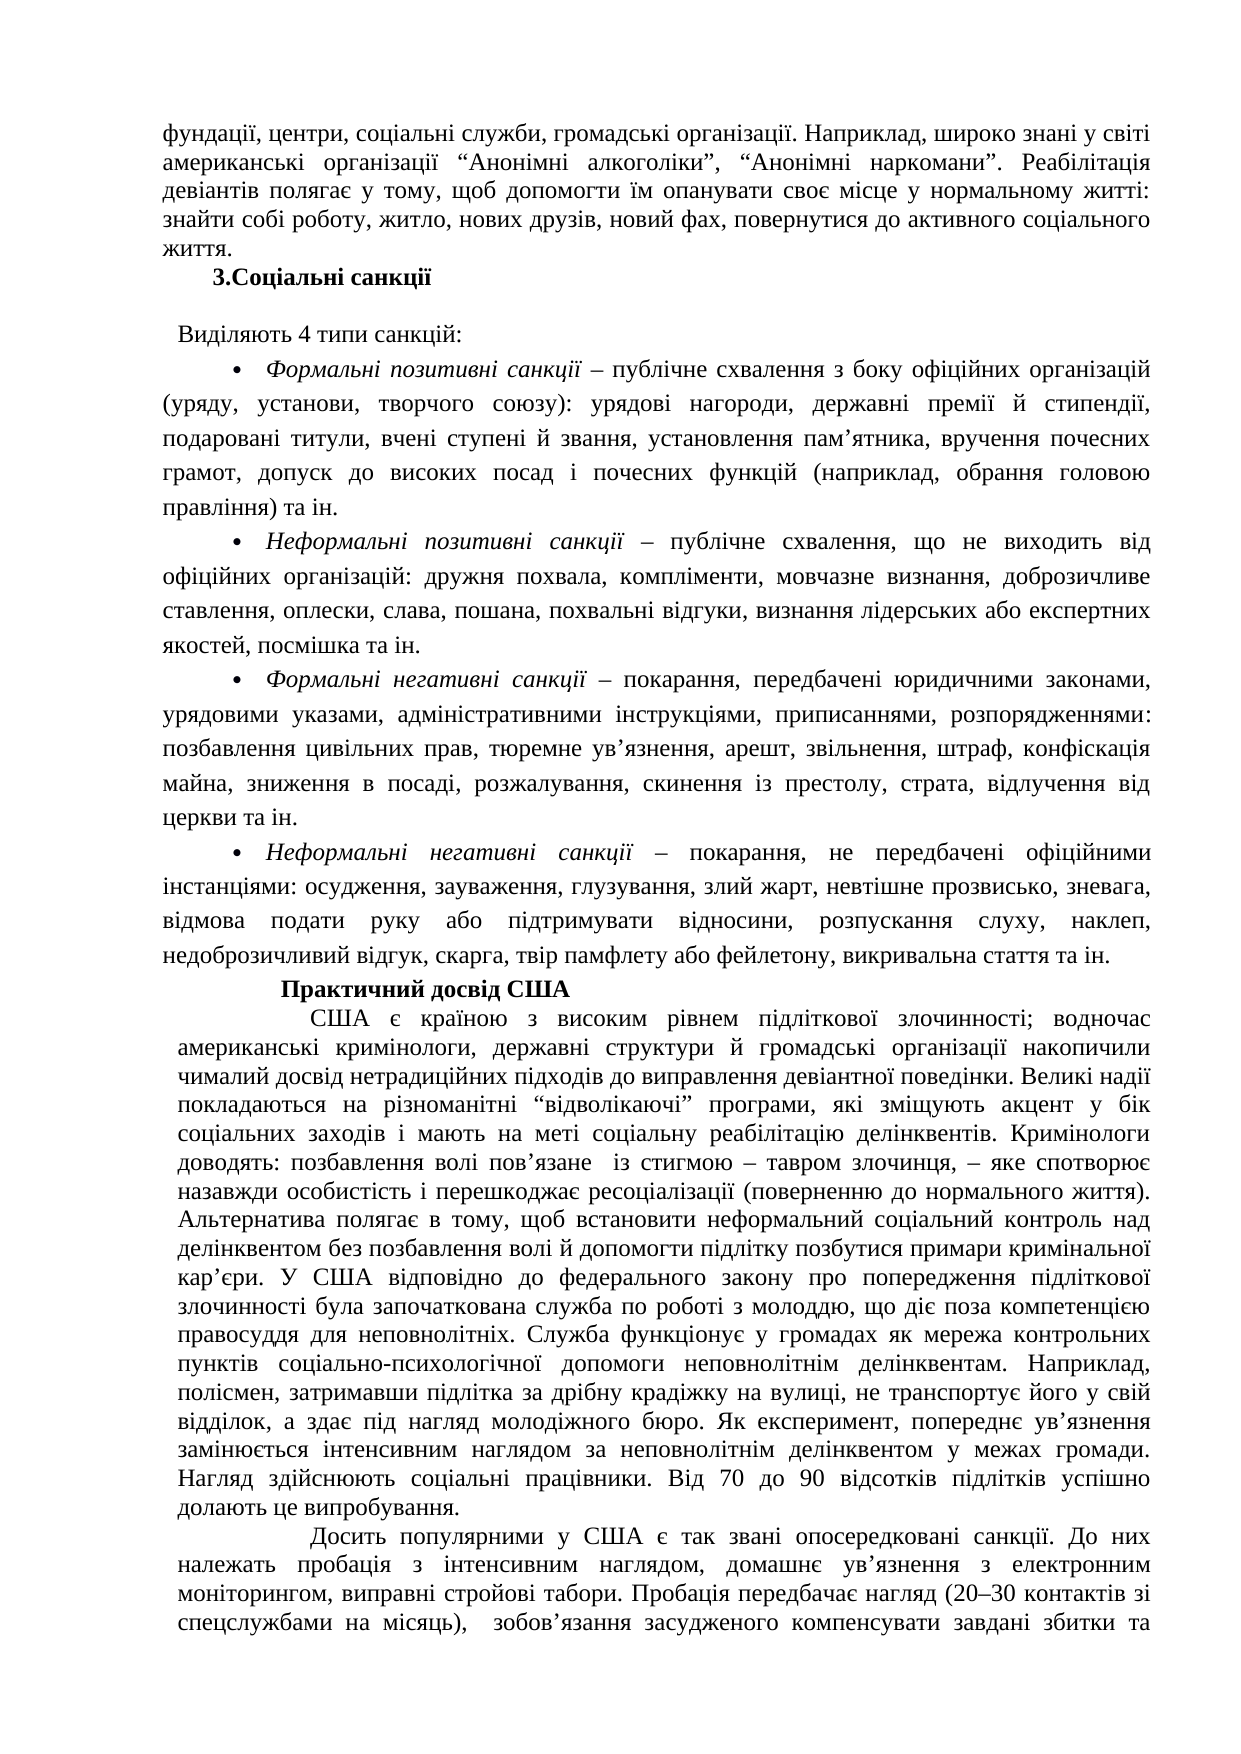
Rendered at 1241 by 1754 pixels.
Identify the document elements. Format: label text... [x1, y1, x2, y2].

list США є країною з високим рівнем підліткової злочинності; водночас американські кримінологи, державні структури й громадські організації накопичили чималий досвід нетрадиційних підходів до виправлення девіантної поведінки. Великі надії покладаються на різноманітні “відволікаючі” програми, які зміщують акцент у бік соціальних заходів і мають на меті соціальну реабілітацію делінквентів. Кримінологи доводять: позбавлення волі пов’язане із стигмою – тавром злочинця, – яке спотворює назавжди особистість і перешкоджає ресоціалізації (поверненню до нормального життя). Альтернатива полягає в тому, щоб встановити неформальний соціальний контроль над делінквентом без позбавлення волі й допомогти підлітку позбутися примари кримінальної кар’єри. У США відповідно до федерального закону про попередження підліткової злочинності була започаткована служба по роботі з молоддю, що діє поза компетенцією правосуддя для неповнолітніх. Служба функціонує у громадах як мережа контрольних пунктів соціально-психологічної допомоги неповнолітнім делінквентам. Наприклад, полісмен, затримавши підлітка за дрібну крадіжку на вулиці, не транспортує його у свій відділок, а здає під нагляд молодіжного бюро. Як експеримент, попереднє ув’язнення замінюється інтенсивним наглядом за неповнолітнім делінквентом у межах громади. Нагляд здійснюють соціальні працівники. Від 70 до 90 відсотків підлітків успішно долають це випробування. [177, 1003, 1152, 1521]
list 3.Соціальні санкції [212, 262, 1152, 291]
list Неформальні негативні санкції – покарання, не передбачені офіційними інстанціями: осудження, зауваження, глузування, злий жарт, невтішне прозвисько, зневага, відмова подати руку або підтримувати відносини, розпускання слуху, наклеп, недоброзичливий відгук, скарга, твір памфлету або фейлетону, викривальна стаття та ін. [162, 837, 1152, 969]
list Практичний досвід США [177, 974, 1152, 1003]
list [177, 1521, 1152, 1636]
list Формальні негативні санкції – покарання, передбачені юридичними законами, урядовими указами, адміністративними інструкціями, приписаннями, розпорядженнями: позбавлення цивільних прав, тюремне ув’язнення, арешт, звільнення, штраф, конфіскація майна, зниження в посаді, розжалування, скинення із престолу, страта, відлучення від церкви та ін. [162, 664, 1152, 831]
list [162, 118, 1152, 262]
list Неформальні позитивні санкції – публічне схвалення, що не виходить від офіційних організацій: дружня похвала, компліменти, мовчазне визнання, доброзичливе ставлення, оплески, слава, пошана, похвальні відгуки, визнання лідерських або експертних якостей, посмішка та ін. [162, 526, 1152, 658]
list Виділяють 4 типи санкцій: [177, 319, 1152, 348]
list Формальні позитивні санкції – публічне схвалення з боку офіційних організацій (уряду, установи, творчого союзу): урядові нагороди, державні премії й стипендії, подаровані титули, вчені ступені й звання, установлення пам’ятника, вручення почесних грамот, допуск до високих посад і почесних функцій (наприклад, обрання головою правління) та ін. [162, 354, 1152, 521]
